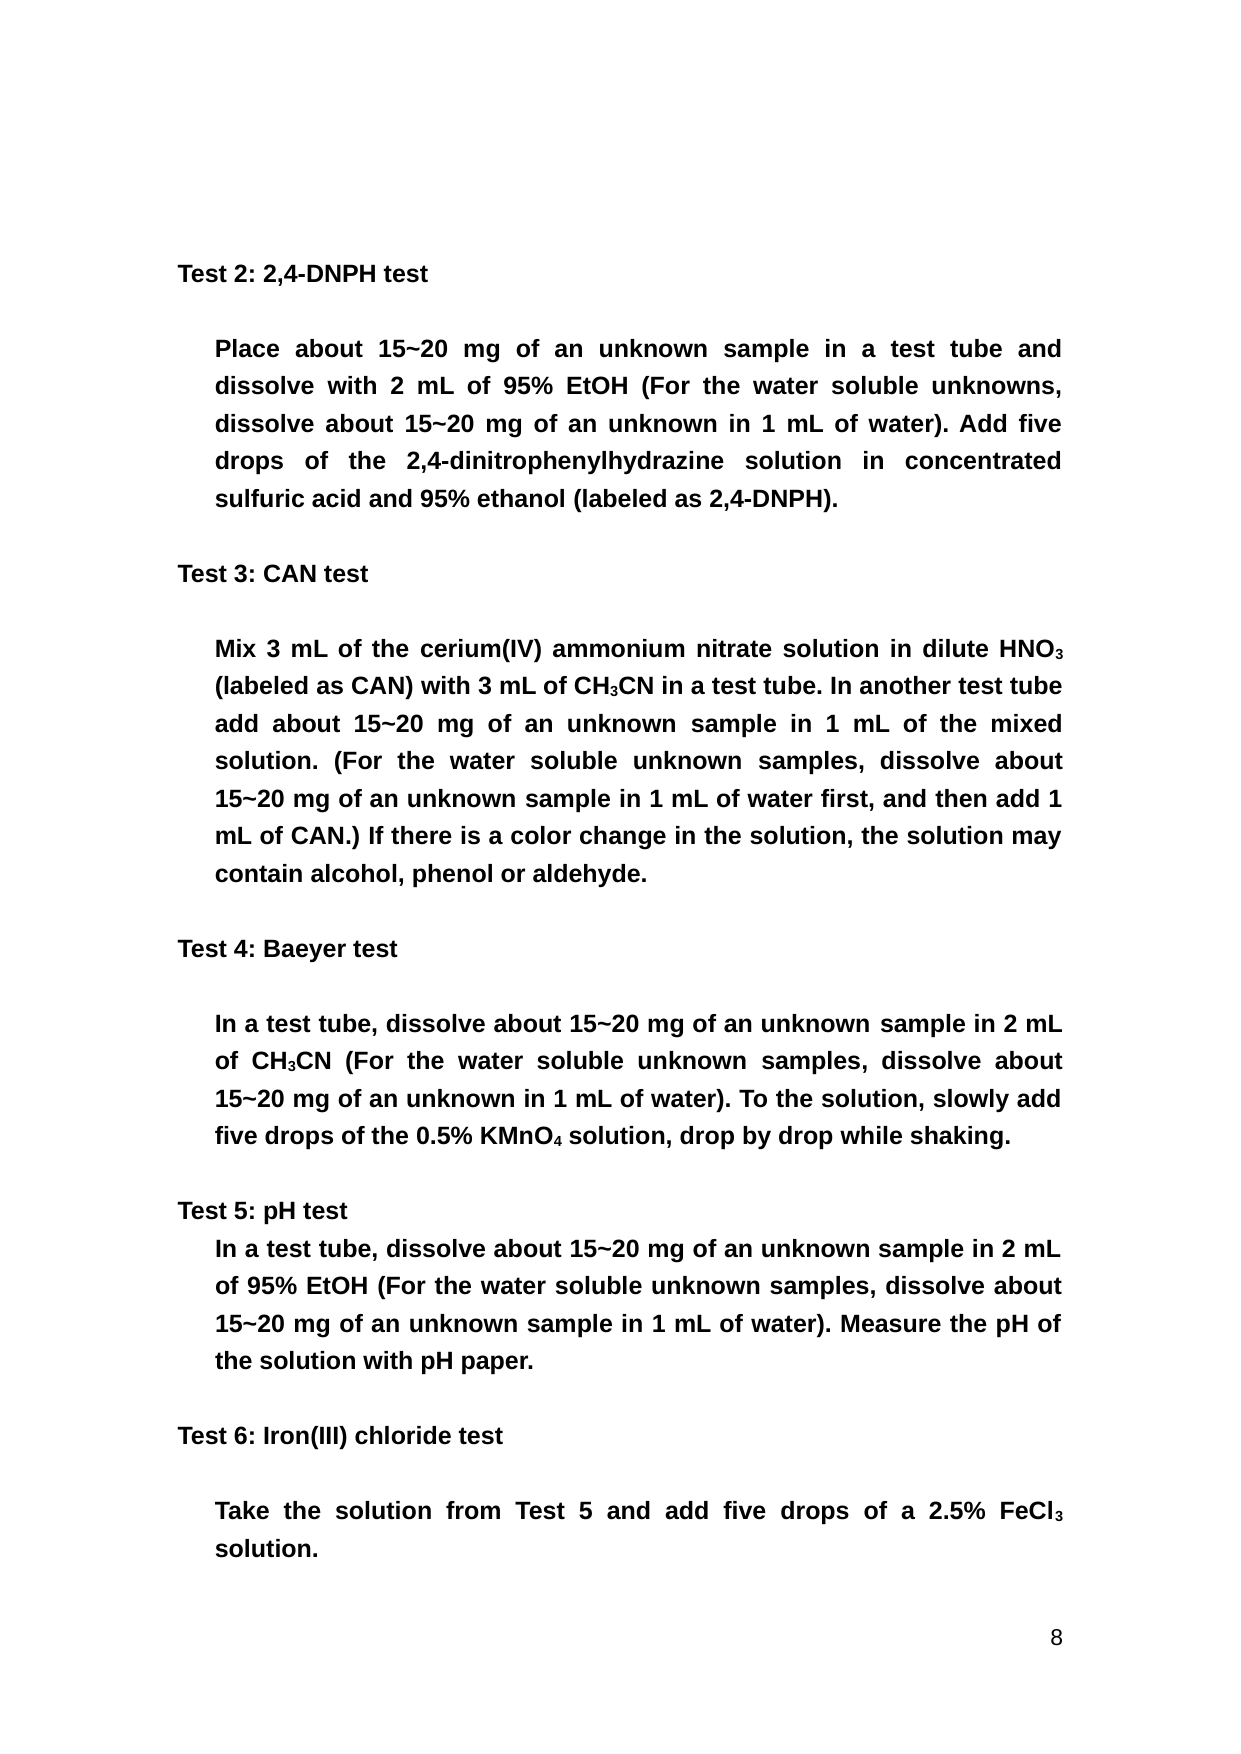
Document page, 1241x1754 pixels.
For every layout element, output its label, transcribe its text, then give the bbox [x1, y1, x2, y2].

text In a test tube, dissolve about 15~20 mg of an unknown sample in 2 mL of CH3CN (For the water soluble unknown samples, dissolve about 15~20 mg of an unknown in 1 mL of water). To the solution, slowly add five drops of the 0.5% KMnO4 solution, drop by drop while shaking. [214, 1004, 1063, 1154]
text Test 6: Iron(III) chloride test [177, 1417, 1063, 1454]
text Test 4: Baeyer test [177, 929, 1063, 967]
text Take the solution from Test 5 and add five drops of a 2.5% FeCl3 solution. [214, 1492, 1063, 1567]
text Test 5: pH test [177, 1192, 1063, 1229]
text Test 3: CAN test [177, 554, 1063, 592]
text In a test tube, dissolve about 15~20 mg of an unknown sample in 2 mL of 95% EtOH (For the water soluble unknown samples, dissolve about 15~20 mg of an unknown sample in 1 mL of water). Measure the pH of the solution with pH paper. [215, 1229, 1063, 1379]
text Mix 3 mL of the cerium(IV) ammonium nitrate solution in dilute HNO3 (labeled as CAN) with 3 mL of CH3CN in a test tube. In another test tube add about 15~20 mg of an unknown sample in 1 mL of the mixed solution. (For the water soluble unknown samples, dissolve about 15~20 mg of an unknown sample in 1 mL of water first, and then add 1 mL of ) If there is a color change in the solution, the solution may contain alcohol, phenol or aldehyde. [214, 629, 1063, 892]
text Place about 15~20 mg of an unknown sample in a test tube and dissolve with 2 mL of 95% EtOH (For the water soluble unknowns, dissolve about 15~20 mg of an unknown in 1 mL of water). Add five drops of the 2,4-dinitrophenylhydrazine solution in concentrated sulfuric acid and 95% ethanol (labeled as 2,4-DNPH). [214, 329, 1063, 517]
text Test 2: 2,4-DNPH test [177, 254, 1063, 292]
